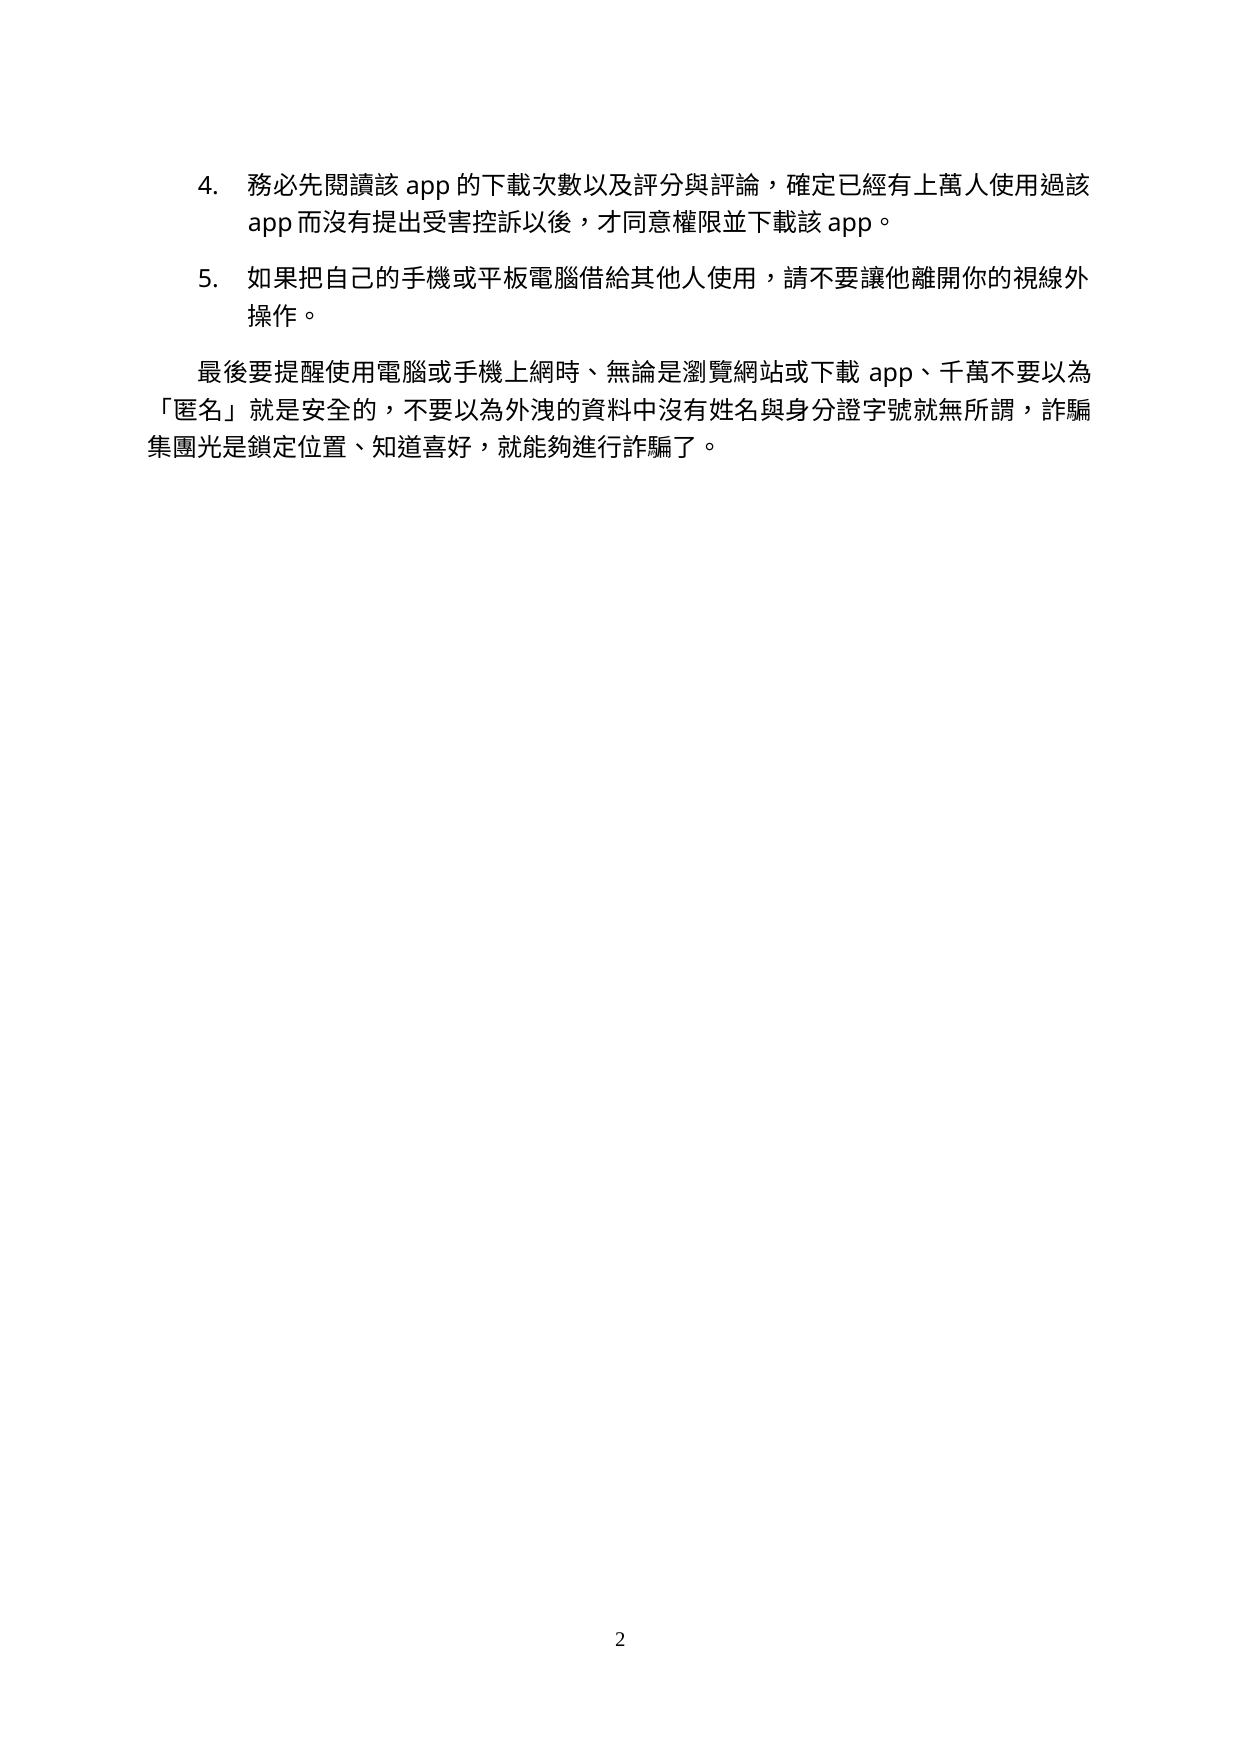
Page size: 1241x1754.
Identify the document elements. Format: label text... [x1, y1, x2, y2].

list 務必先閱讀該app的下載次數以及評分與評論，確定已經有上萬人使用過該app而沒有提出受害控訴以後，才同意權限並下載該app。 [198, 164, 1092, 239]
list 如果把自己的手機或平板電腦借給其他人使用，請不要讓他離開你的視線外操作。 [198, 258, 1092, 333]
text 最後要提醒使用電腦或手機上網時、無論是瀏覽網站或下載app、千萬不要以為「匿名」就是安全的，不要以為外洩的資料中沒有姓名與身分證字號就無所謂，詐騙集團光是鎖定位置、知道喜好，就能夠進行詐騙了。 [148, 352, 1092, 464]
